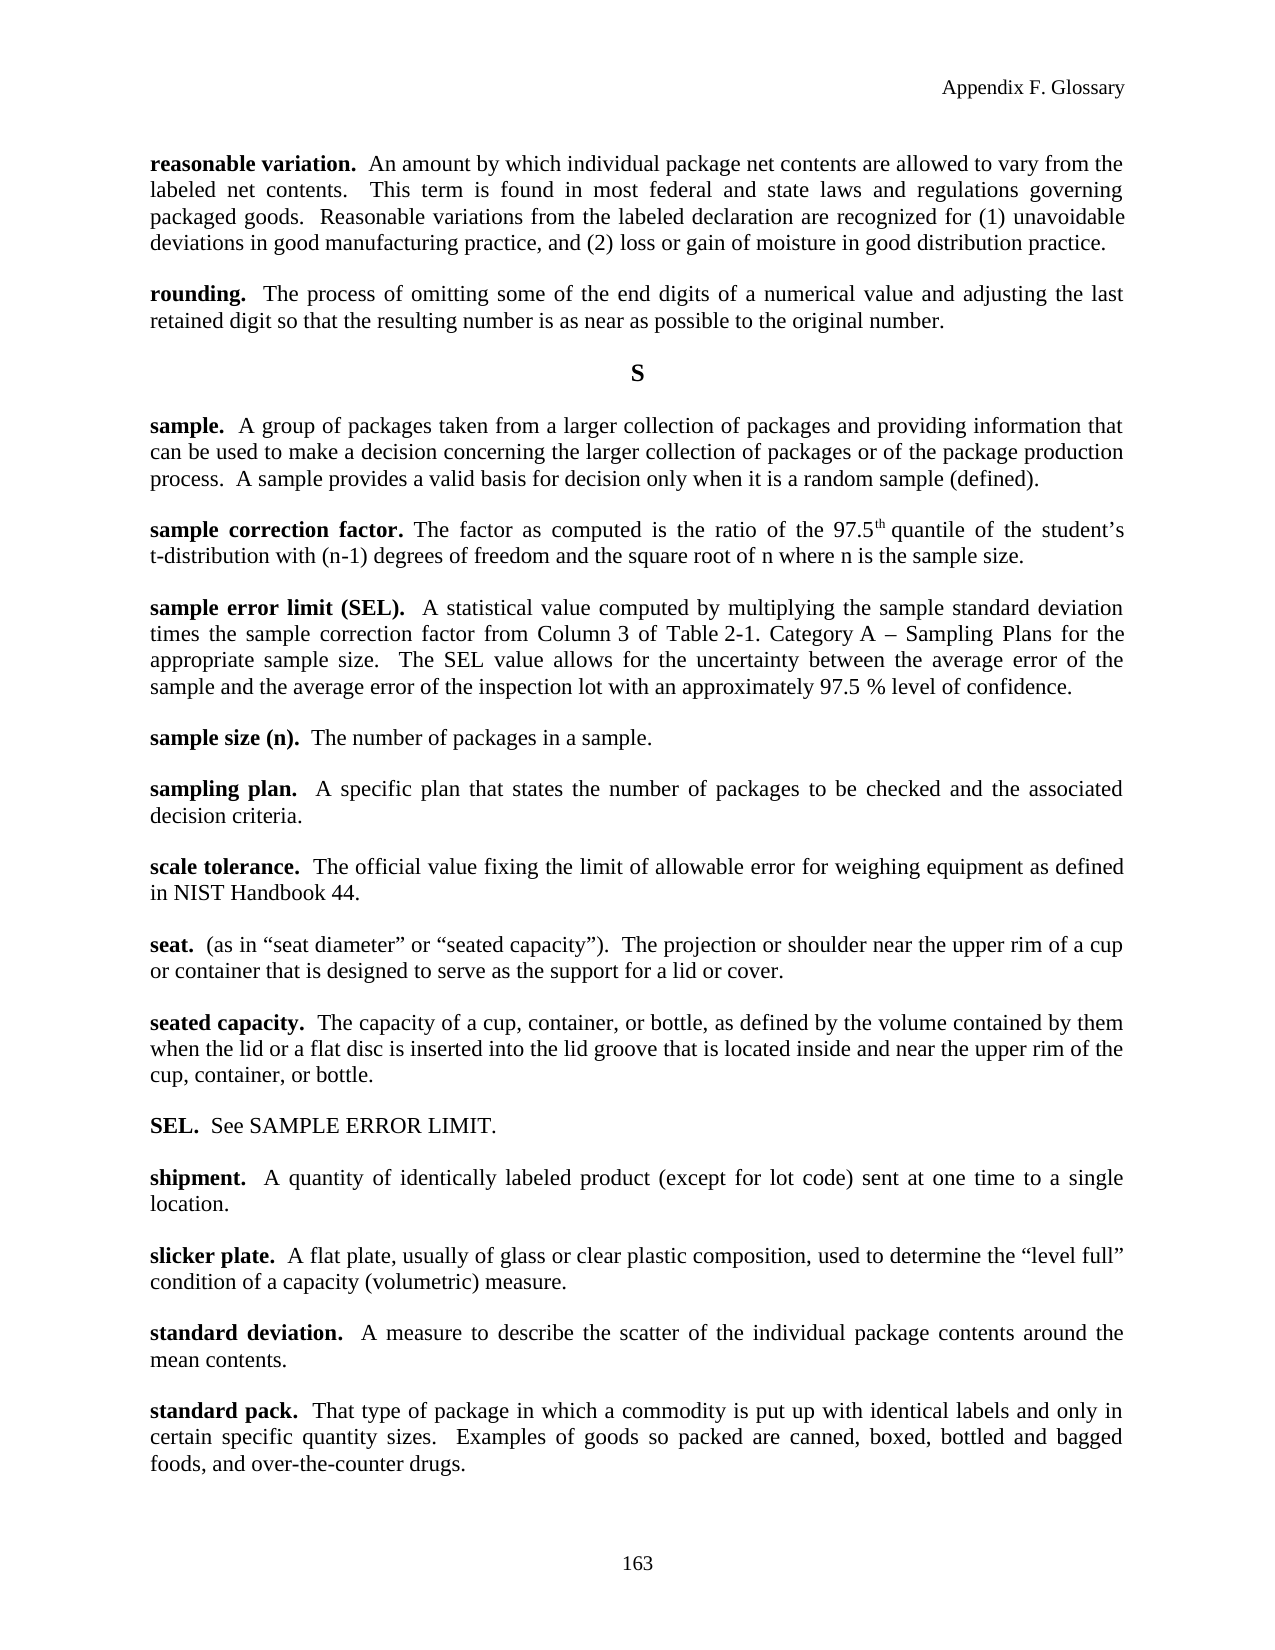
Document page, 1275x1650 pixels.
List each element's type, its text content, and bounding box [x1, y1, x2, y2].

text S [150, 358, 1125, 387]
text sample error limit (SEL). A statistical value computed by multiplying the sample standard deviation times the sample correction factor from Column 3 of Table 2-1. Category A – Sampling Plans for the appropriate sample size. The SEL value allows for the uncertainty between the average error of the sample and the average error of the inspection lot with an approximately 97.5 % level of confidence. [150, 594, 1125, 699]
text sample size (n). The number of packages in a sample. [150, 724, 1125, 750]
text seated capacity. The capacity of a cup, container, or bottle, as defined by the volume contained by them when the lid or a flat disc is inserted into the lid groove that is located inside and near the upper rim of the cup, container, or bottle. [150, 1008, 1125, 1088]
text scale tolerance. The official value fixing the limit of allowable error for weighing equipment as defined in NIST Handbook 44. [150, 853, 1125, 906]
text seat. (as in “seat diameter” or “seated capacity”). The projection or shoulder near the upper rim of a cup or container that is designed to serve as the support for a lid or cover. [150, 931, 1125, 983]
text sampling plan. A specific plan that states the number of packages to be checked and the associated decision criteria. [150, 775, 1125, 828]
text reasonable variation. An amount by which individual package net contents are allowed to vary from the labeled net contents. This term is found in most federal and state laws and regulations governing packaged goods. Reasonable variations from the labeled declaration are recognized for (1) unavoidable deviations in good manufacturing practice, and (2) loss or gain of moisture in good distribution practice. [150, 150, 1125, 255]
text sample. A group of packages taken from a larger collection of packages and providing information that can be used to make a decision concerning the larger collection of packages or of the package production process. A sample provides a valid basis for decision only when it is a random sample (defined). [150, 412, 1125, 491]
text sample correction factor. The factor as computed is the ratio of the 97.5th quantile of the student’s t-distribution with (n-1) degrees of freedom and the square root of n where n is the sample size. [150, 516, 1125, 569]
text standard pack. That type of package in which a commodity is put up with identical labels and only in certain specific quantity sizes. Examples of goods so packed are canned, boxed, bottled and bagged foods, and over-the-counter drugs. [150, 1397, 1125, 1476]
text slicker plate. A flat plate, usually of glass or clear plastic composition, used to determine the “level full” condition of a capacity (volumetric) measure. [150, 1242, 1125, 1294]
text SEL. See SAMPLE ERROR LIMIT. [150, 1113, 1125, 1139]
text shipment. A quantity of identically labeled product (except for lot code) sent at one time to a single location. [150, 1164, 1125, 1217]
text standard deviation. A measure to describe the scatter of the individual package contents around the mean contents. [150, 1319, 1125, 1372]
text rounding. The process of omitting some of the end digits of a numerical value and adjusting the last retained digit so that the resulting number is as near as possible to the original number. [150, 280, 1125, 333]
